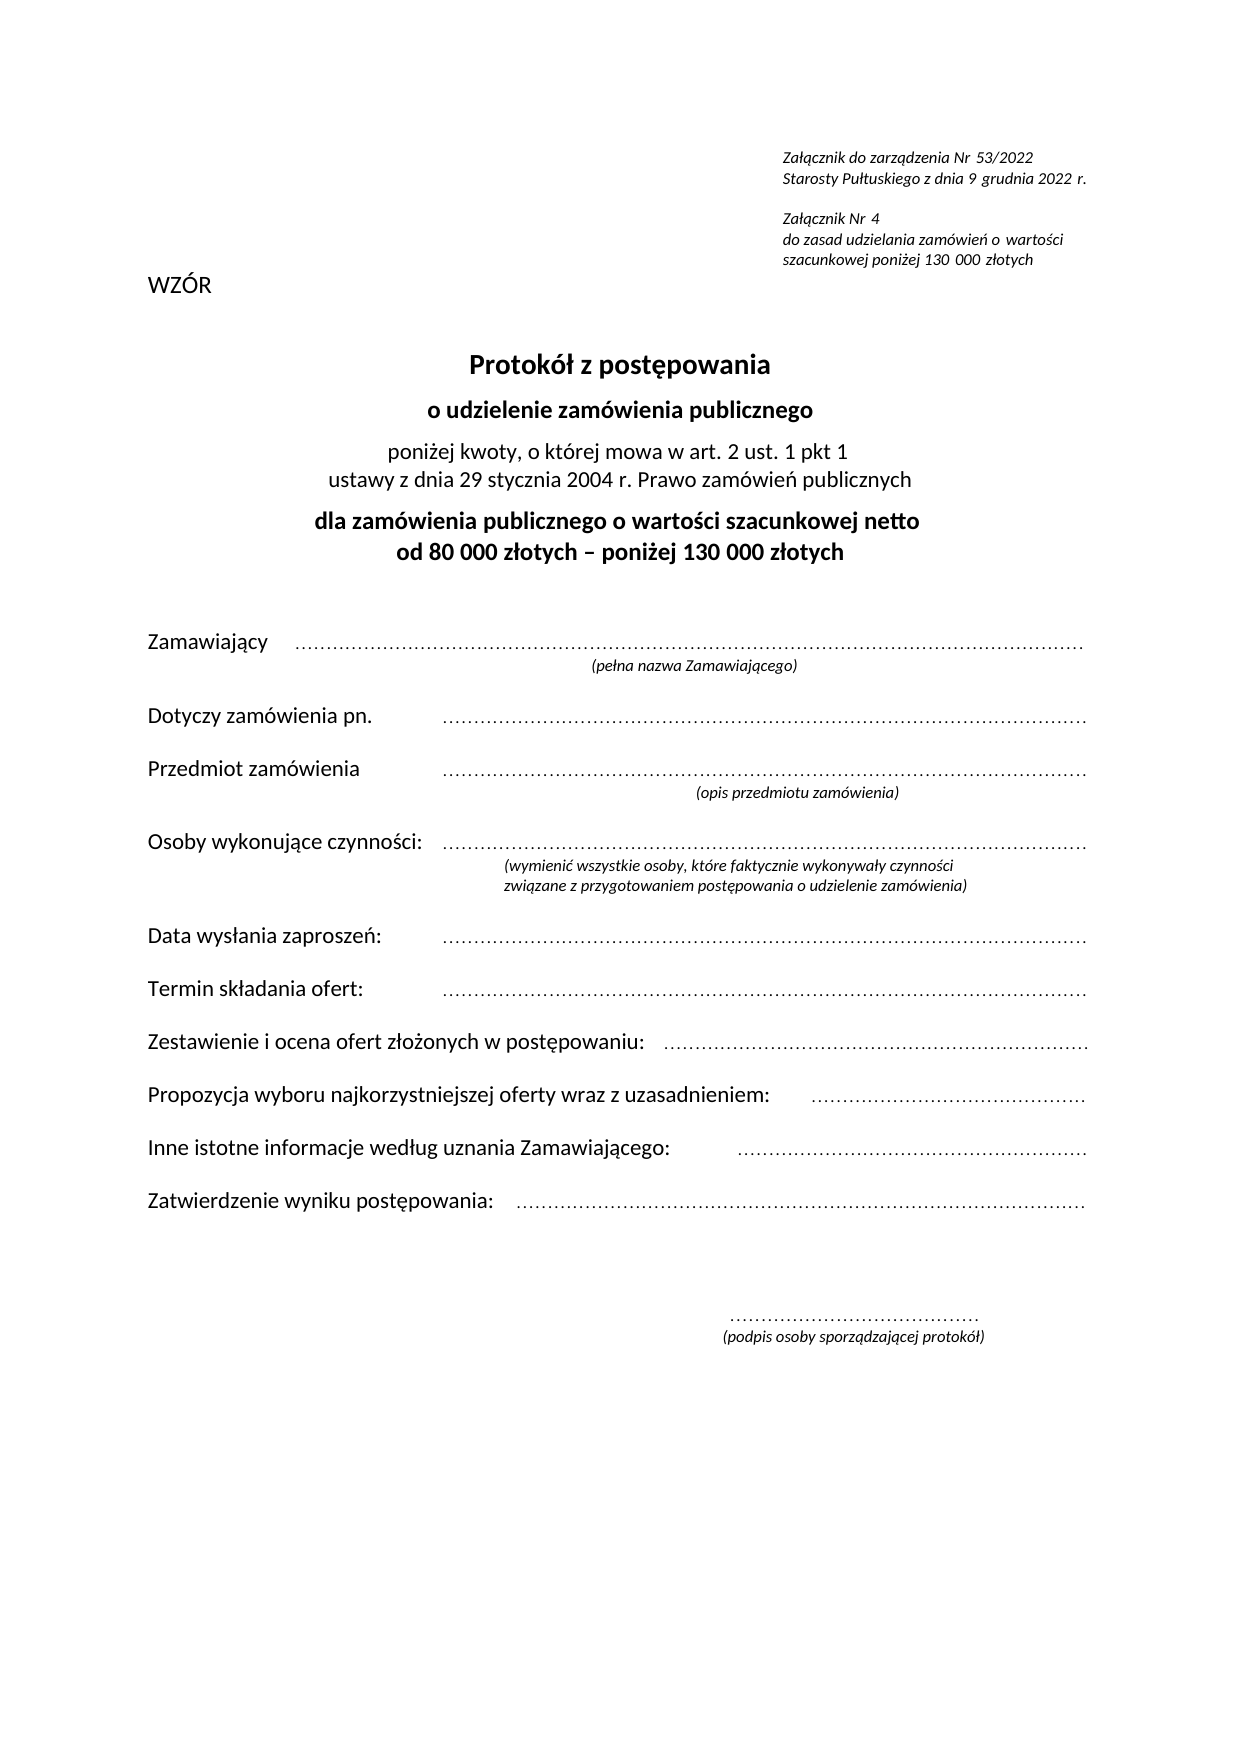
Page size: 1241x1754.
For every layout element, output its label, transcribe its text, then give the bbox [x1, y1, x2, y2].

text Dotyczy zamówienia pn. ....................................................................................................... [148, 701, 1093, 729]
text Protokół z postępowania [148, 346, 1093, 381]
text WZÓR [148, 269, 1093, 300]
text Zamawiający .............................................................................................................................. [148, 627, 1093, 656]
text dla zamówienia publicznego o wartości szacunkowej netto od 80 000 złotych – poniżej 130 000 złotych [148, 505, 1093, 566]
text Załącznik do zarządzenia Nr 53/2022 Starosty Pułtuskiego z dnia 9 grudnia 2022 r. [783, 148, 1093, 188]
text Data wysłania zaproszeń: ....................................................................................................... [148, 921, 1093, 949]
text Przedmiot zamówienia ....................................................................................................... [148, 754, 1093, 782]
text poniżej kwoty, o której mowa w art. 2 ust. 1 pkt 1 ustawy z dnia 29 stycznia 2004 r. Prawo zamówień publicznych [148, 437, 1093, 493]
text Termin składania ofert: ....................................................................................................... [148, 974, 1093, 1002]
text Zestawienie i ocena ofert złożonych w postępowaniu: .................................................................... [148, 1027, 1093, 1055]
text (wymienić wszystkie osoby, które faktycznie wykonywały czynności związane z przygotowaniem postępowania o udzielenie zamówienia) [504, 855, 1093, 896]
text (opis przedmiotu zamówienia) [504, 782, 1093, 802]
text (pełna nazwa Zamawiającego) [298, 656, 1093, 676]
text Zatwierdzenie wyniku postępowania: ........................................................................................... [148, 1186, 1093, 1214]
text Inne istotne informacje według uznania Zamawiającego: ........................................................ [148, 1133, 1093, 1161]
text Osoby wykonujące czynności: ....................................................................................................... [148, 827, 1093, 855]
text Propozycja wyboru najkorzystniejszej oferty wraz z uzasadnieniem: ............................................ [148, 1080, 1093, 1108]
text Załącznik Nr 4 do zasad udzielania zamówień o wartości szacunkowej poniżej 130 000 złotych [783, 208, 1093, 269]
text ........................................ [616, 1306, 1093, 1326]
text (podpis osoby sporządzającej protokół) [616, 1326, 1093, 1346]
text o udzielenie zamówienia publicznego [148, 394, 1093, 424]
